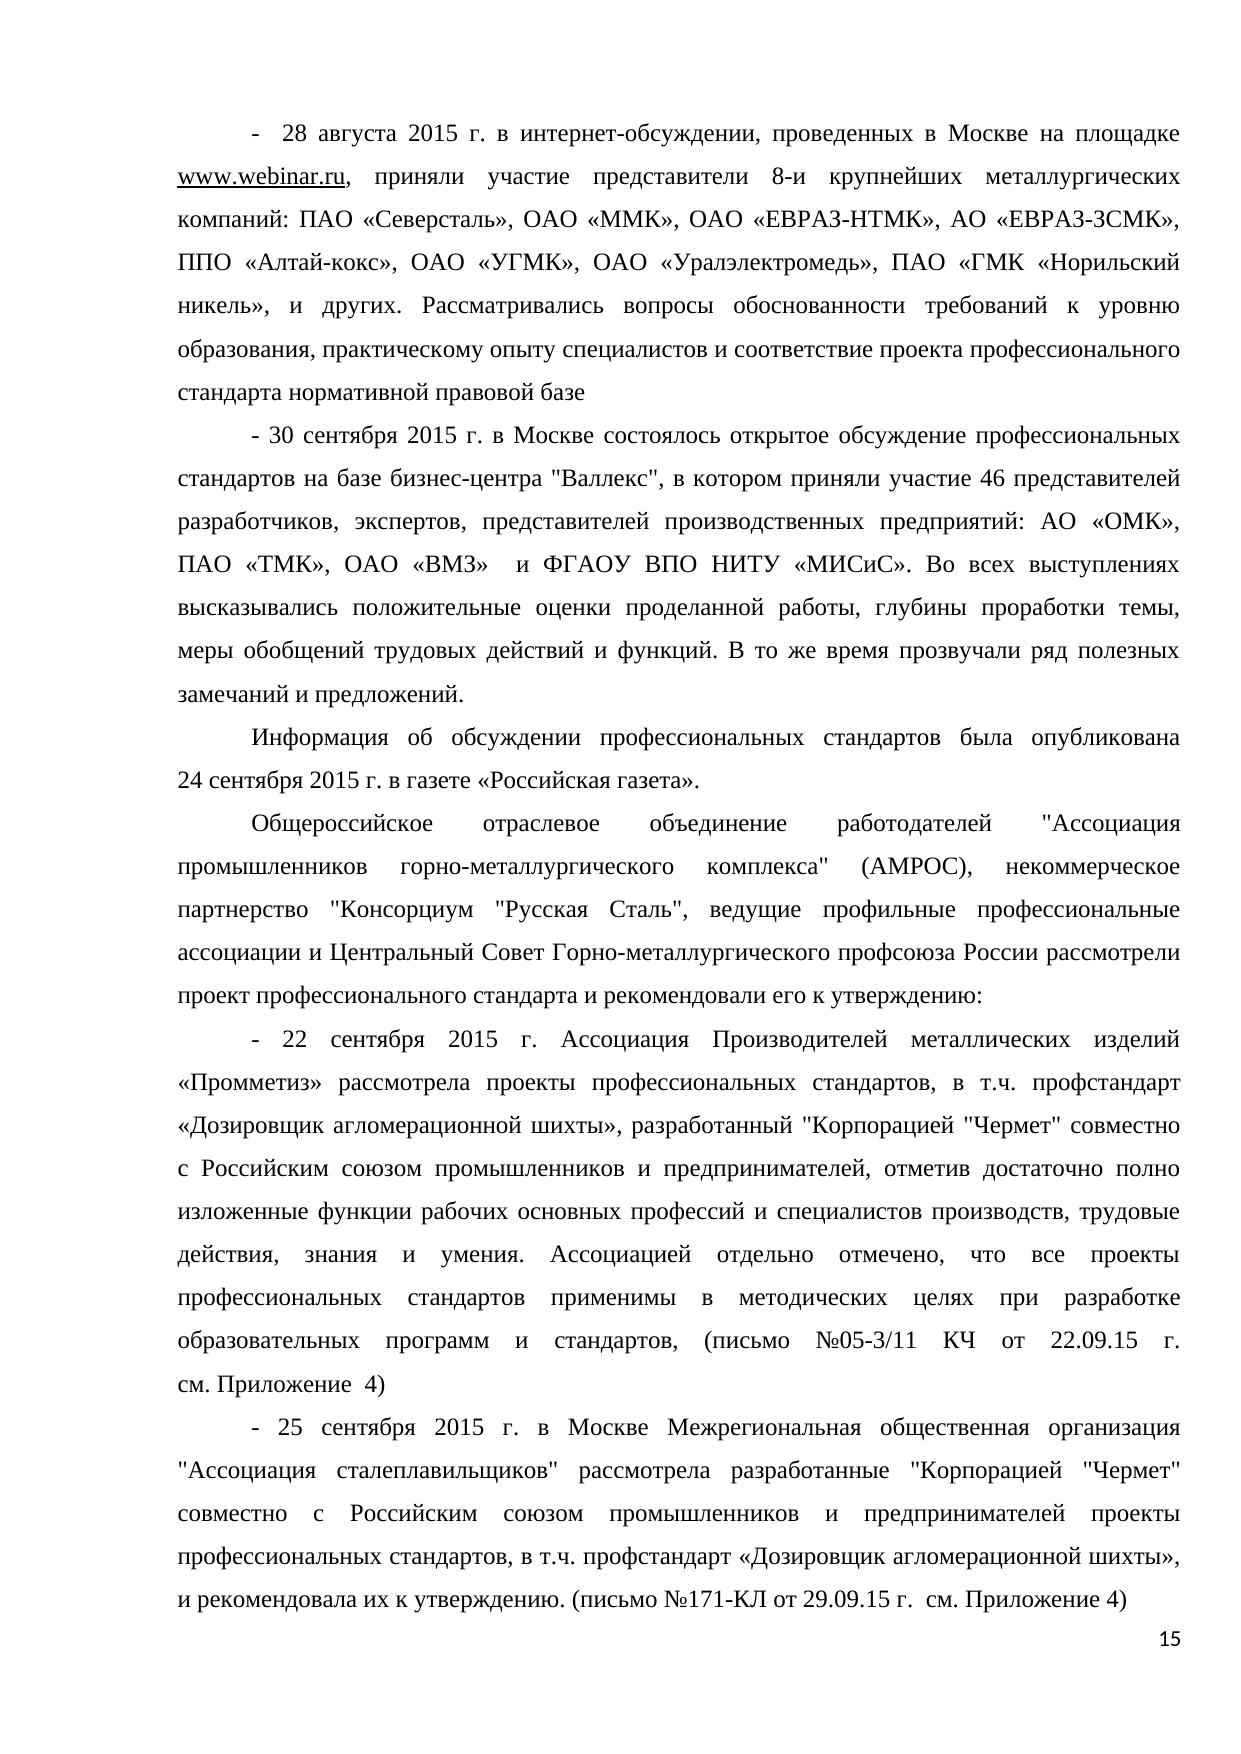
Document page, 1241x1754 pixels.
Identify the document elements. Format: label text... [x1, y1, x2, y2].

text - 30 сентября 2015 г. в Москве состоялось открытое обсуждение профессиональных стандартов на базе бизнес-центра "Валлекс", в котором приняли участие 46 представителей разработчиков, экспертов, представителей производственных предприятий: АО «ОМК», ПАО «ТМК», ОАО «ВМЗ» и ФГАОУ ВПО НИТУ «МИСиС». Во всех выступлениях высказывались положительные оценки проделанной работы, глубины проработки темы, меры обобщений трудовых действий и функций. В то же время прозвучали ряд полезных замечаний и предложений. [177, 420, 1181, 707]
list - 25 сентября 2015 г. в Москве Межрегиональная общественная организация "Ассоциация сталеплавильщиков" рассмотрела разработанные "Корпорацией "Чермет" совместно с Российским союзом промышленников и предпринимателей проекты профессиональных стандартов, в т.ч. профстандарт «Дозировщик агломерационной шихты», и рекомендовала их к утверждению. (письмо №171-КЛ от 29.09.15 г. см. Приложение 4) [177, 1412, 1181, 1613]
list - 28 августа 2015 г. в интернет-обсуждении, проведенных в Москве на площадке www.webinar.ru, приняли участие представители 8-и крупнейших металлургических компаний: ПАО «Северсталь», ОАО «ММК», ОАО «ЕВРАЗ-НТМК», АО «ЕВРАЗ-ЗСМК», ППО «Алтай-кокс», ОАО «УГМК», ОАО «Уралэлектромедь», ПАО «ГМК «Норильский никель», и других. Рассматривались вопросы обоснованности требований к уровню образования, практическому опыту специалистов и соответствие проекта профессионального стандарта нормативной правовой базе [177, 118, 1181, 406]
list Общероссийское отраслевое объединение работодателей "Ассоциация промышленников горно-металлургического комплекса" (АМРОС), некоммерческое партнерство "Консорциум "Русская Сталь", ведущие профильные профессиональные ассоциации и Центральный Совет Горно-металлургического профсоюза России рассмотрели проект профессионального стандарта и рекомендовали его к утверждению: [177, 808, 1181, 1009]
list - 22 сентября 2015 г. Ассоциация Производителей металлических изделий «Промметиз» рассмотрела проекты профессиональных стандартов, в т.ч. профстандарт «Дозировщик агломерационной шихты», разработанный "Корпорацией "Чермет" совместно с Российским союзом промышленников и предпринимателей, отметив достаточно полно изложенные функции рабочих основных профессий и специалистов производств, трудовые действия, знания и умения. Ассоциацией отдельно отмечено, что все проекты профессиональных стандартов применимы в методических целях при разработке образовательных программ и стандартов, (письмо №05-3/11 КЧ от 22.09.15 г. см. Приложение 4) [177, 1024, 1181, 1397]
text Информация об обсуждении профессиональных стандартов была опубликована 24 сентября 2015 г. в газете «Российская газета». [177, 722, 1181, 794]
